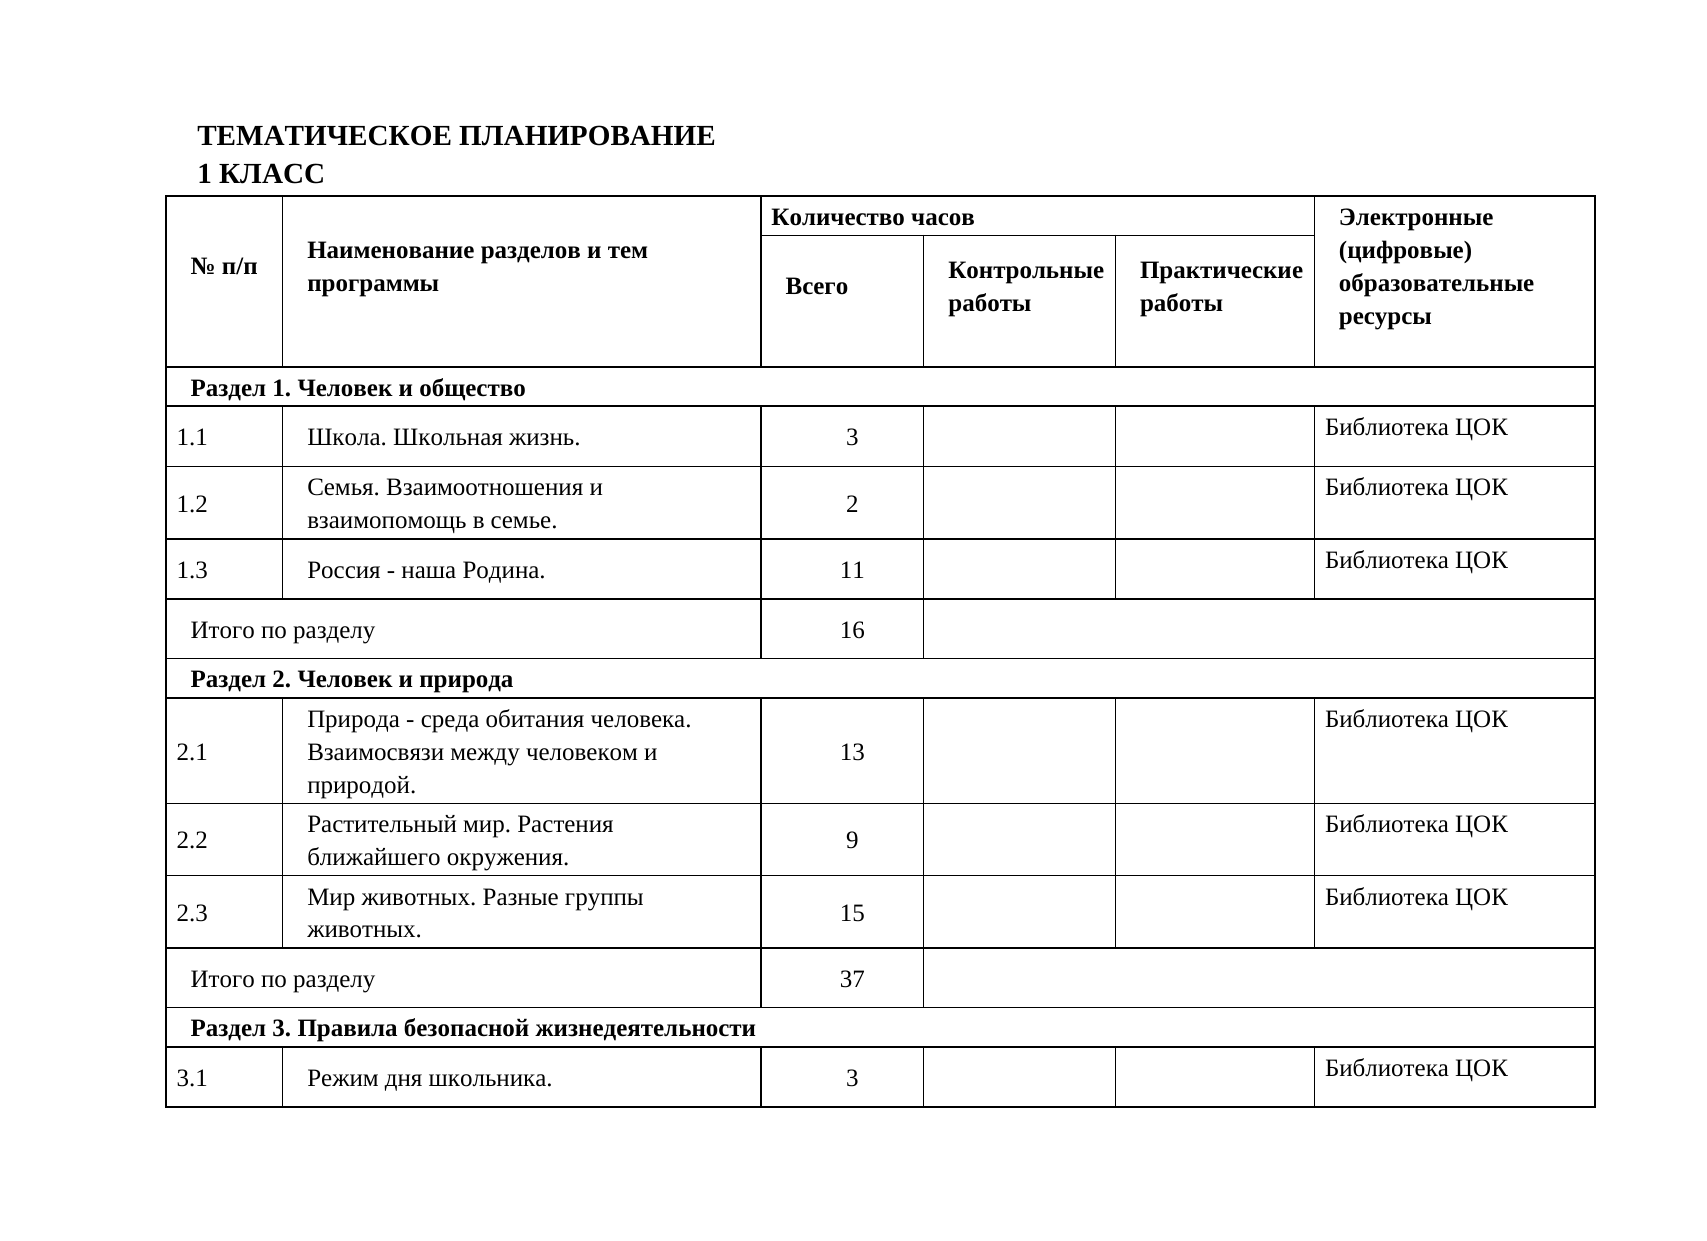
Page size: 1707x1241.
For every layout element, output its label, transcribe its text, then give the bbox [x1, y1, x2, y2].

table_header № п/п [167, 197, 282, 366]
text ТЕМАТИЧЕСКОЕ ПЛАНИРОВАНИЕ [190, 118, 1618, 152]
table_cell Контрольные работы [924, 236, 1115, 366]
table_cell [924, 1048, 1115, 1106]
table_header Электронные (цифровые) образовательные ресурсы [1315, 197, 1594, 366]
table_cell [1116, 467, 1314, 538]
table_cell Всего [762, 236, 923, 366]
table_cell Библиотека ЦОК [1315, 804, 1594, 875]
table_cell Практические работы [1116, 236, 1314, 366]
table_cell [924, 540, 1115, 598]
table_cell Мир животных. Разные группы животных. [283, 876, 760, 947]
table_cell Библиотека ЦОК [1315, 467, 1594, 538]
table_cell Растительный мир. Растения ближайшего окружения. [283, 804, 760, 875]
table_cell [1116, 407, 1314, 466]
table_cell Библиотека ЦОК [1315, 407, 1594, 466]
table_cell [924, 949, 1594, 1007]
table_cell 37 [762, 949, 923, 1007]
table_header Количество часов [762, 197, 1314, 234]
table_cell 16 [762, 600, 923, 658]
table_cell Библиотека ЦОК [1315, 540, 1594, 598]
table_cell 11 [762, 540, 923, 598]
table_cell [924, 407, 1115, 466]
table_cell 9 [762, 804, 923, 875]
table_cell [924, 600, 1594, 658]
text 1 КЛАСС [190, 157, 1618, 190]
table_cell [924, 876, 1115, 947]
table_cell [924, 804, 1115, 875]
table_cell 2.2 [167, 804, 282, 875]
table_cell 13 [762, 699, 923, 802]
table_cell Семья. Взаимоотношения и взаимопомощь в семье. [283, 467, 760, 538]
table_cell [1116, 540, 1314, 598]
table_cell 2.3 [167, 876, 282, 947]
table_cell [1116, 876, 1314, 947]
table_cell 3.1 [167, 1048, 282, 1106]
table_cell 1.3 [167, 540, 282, 598]
table_cell Итого по разделу [167, 600, 760, 658]
table_cell 3 [762, 1048, 923, 1106]
table_cell [924, 699, 1115, 802]
table_cell Природа - среда обитания человека. Взаимосвязи между человеком и природой. [283, 699, 760, 802]
table_cell 15 [762, 876, 923, 947]
table_cell Библиотека ЦОК [1315, 1048, 1594, 1106]
table_cell Режим дня школьника. [283, 1048, 760, 1106]
table_cell Библиотека ЦОК [1315, 699, 1594, 802]
table_cell Школа. Школьная жизнь. [283, 407, 760, 466]
table_cell Раздел 3. Правила безопасной жизнедеятельности [167, 1008, 1594, 1046]
table_cell Итого по разделу [167, 949, 760, 1007]
table_header Наименование разделов и тем программы [283, 197, 760, 366]
table_cell Библиотека ЦОК [1315, 876, 1594, 947]
table_cell [1116, 699, 1314, 802]
table_cell Россия - наша Родина. [283, 540, 760, 598]
table_cell 1.1 [167, 407, 282, 466]
table_cell 1.2 [167, 467, 282, 538]
table_cell [1116, 1048, 1314, 1106]
table_cell 2.1 [167, 699, 282, 802]
table_cell 2 [762, 467, 923, 538]
table_cell Раздел 1. Человек и общество [167, 368, 1594, 405]
table_cell [924, 467, 1115, 538]
table_cell Раздел 2. Человек и природа [167, 659, 1594, 697]
table_cell 3 [762, 407, 923, 466]
table_cell [1116, 804, 1314, 875]
